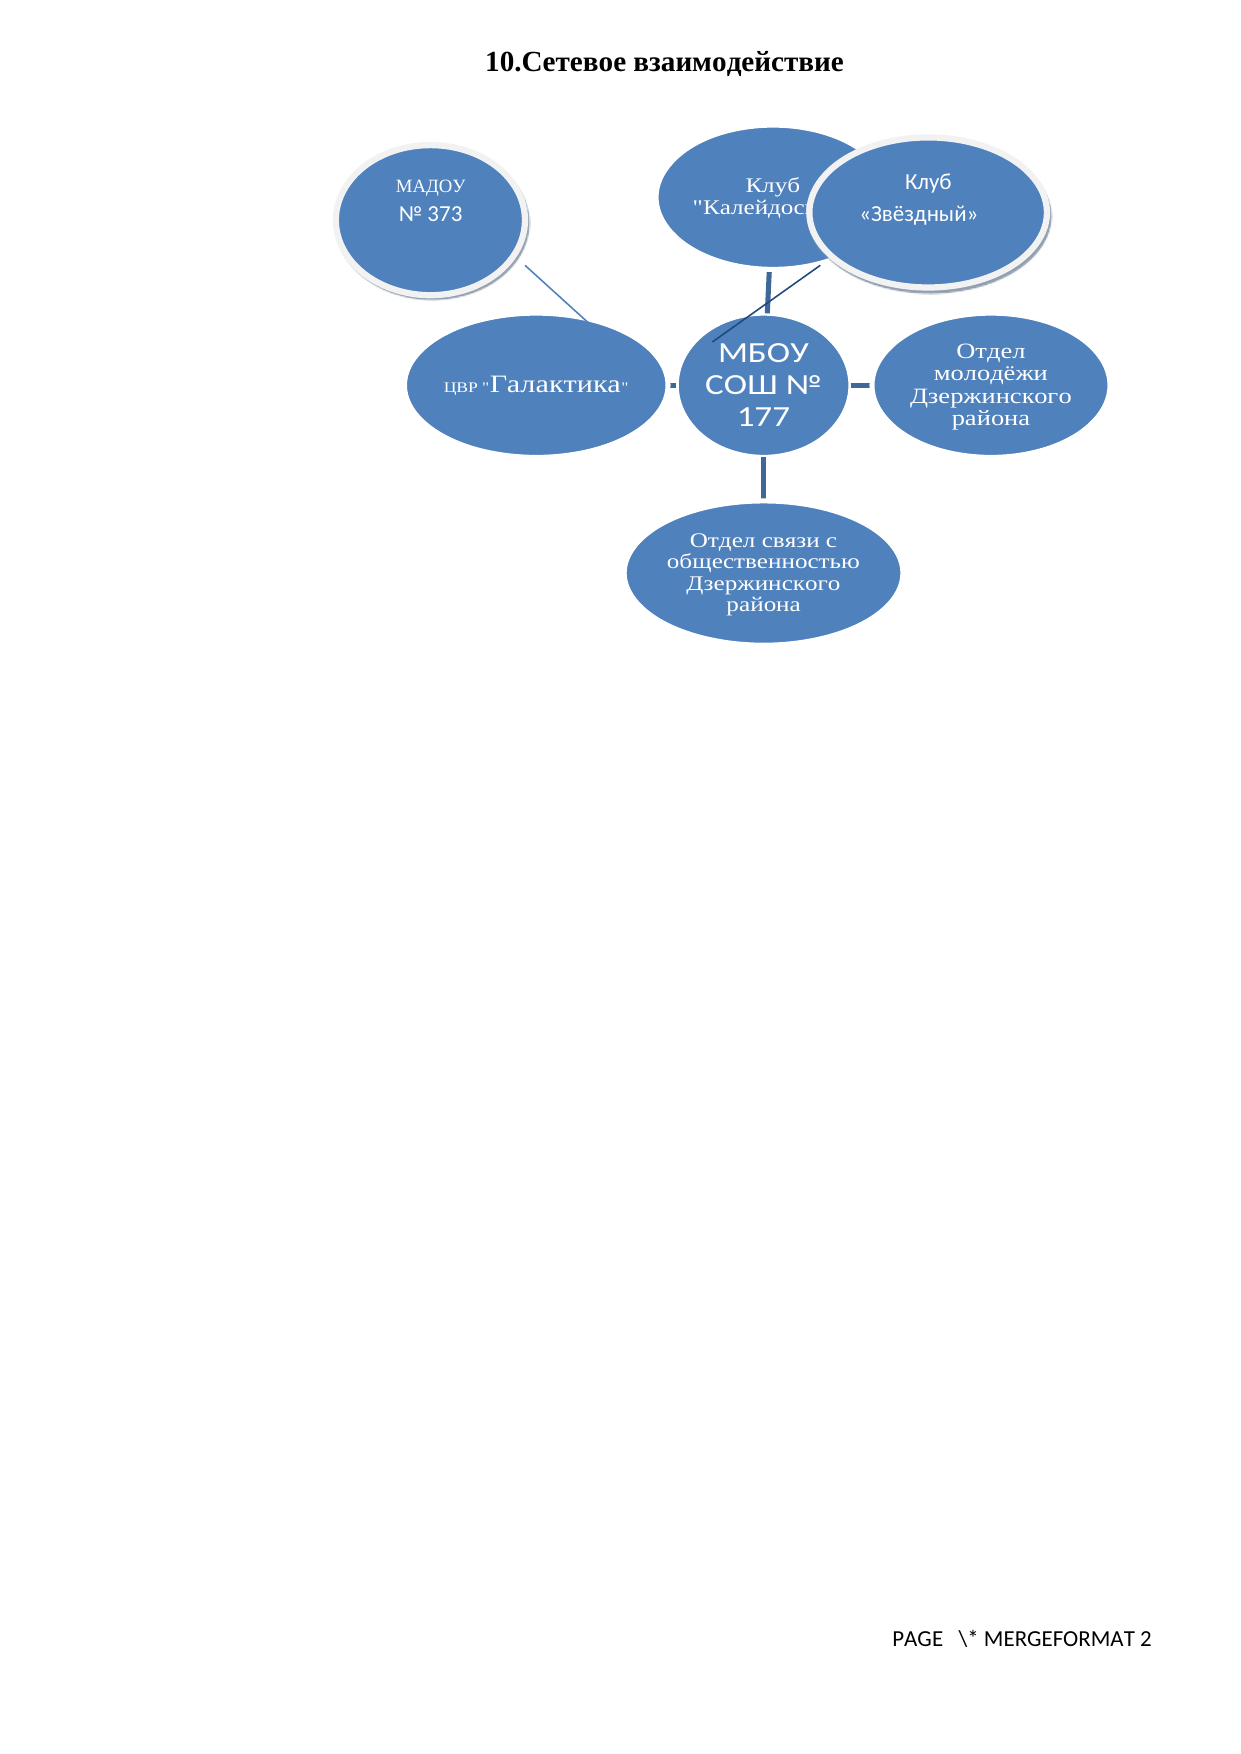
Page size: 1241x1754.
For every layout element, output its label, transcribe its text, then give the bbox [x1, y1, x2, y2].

text 10.Сетевое взаимодействие [177, 44, 1152, 78]
